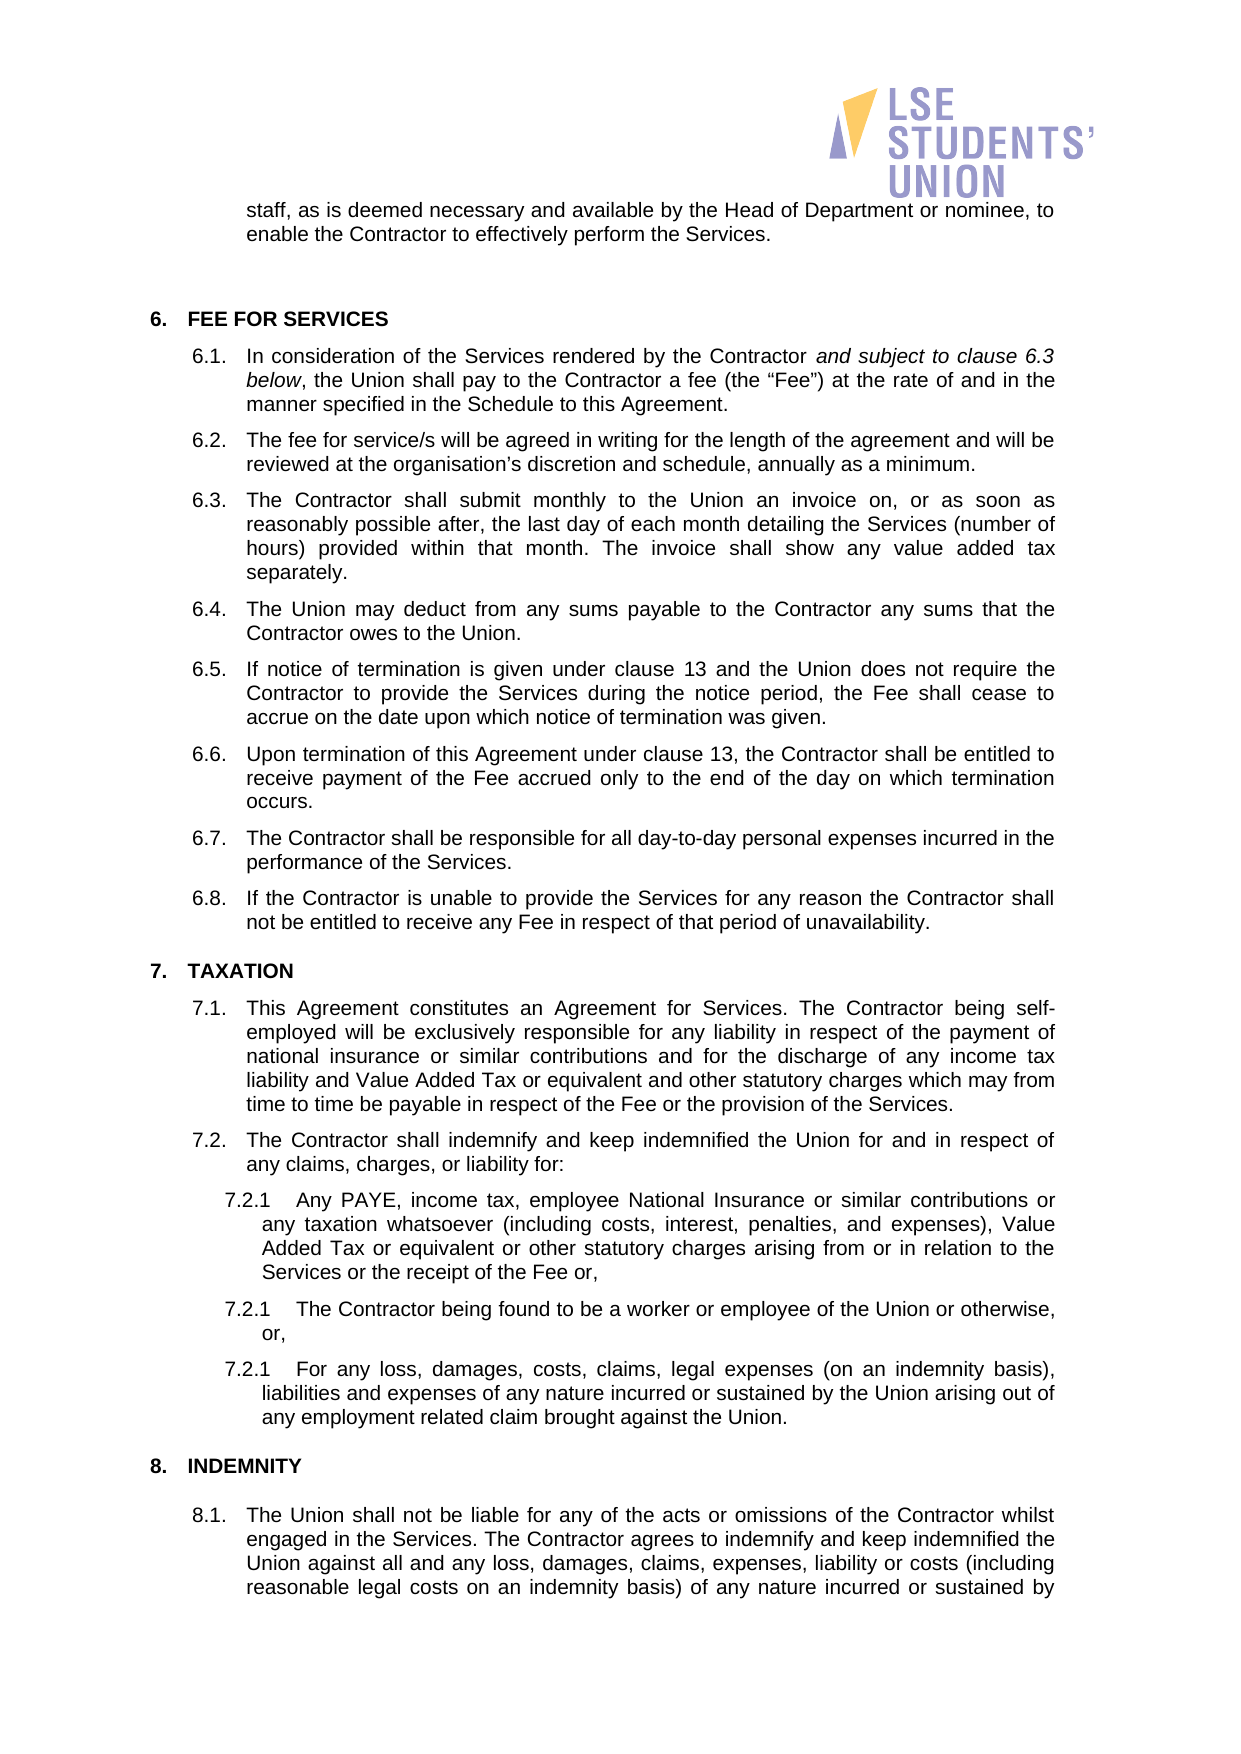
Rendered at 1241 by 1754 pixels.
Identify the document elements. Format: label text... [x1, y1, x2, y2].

list This Agreement constitutes an Agreement for Services. The Contractor being self-employed will be exclusively responsible for any liability in respect of the payment of national insurance or similar contributions and for the discharge of any income tax liability and Value Added Tax or equivalent and other statutory charges which may from time to time be payable in respect of the Fee or the provision of the Services. [209, 996, 1056, 1115]
list FEE FOR SERVICES [150, 307, 1057, 331]
list For any loss, damages, costs, claims, legal expenses (on an indemnity basis), liabilities and expenses of any nature incurred or sustained by the Union arising out of any employment related claim brought against the Union. [224, 1357, 1056, 1429]
list The Contractor shall submit monthly to the Union an invoice on, or as soon as reasonably possible after, the last day of each month detailing the Services (number of hours) provided within that month. The invoice shall show any value added tax separately. [209, 488, 1056, 584]
list The Contractor shall indemnify and keep indemnified the Union for and in respect of any claims, charges, or liability for: [209, 1128, 1056, 1176]
list If the Contractor is unable to provide the Services for any reason the Contractor shall not be entitled to receive any Fee in respect of that period of unavailability. [209, 886, 1056, 934]
list INDEMNITY [150, 1454, 1057, 1478]
list The fee for service/s will be agreed in writing for the length of the agreement and will be reviewed at the organisation’s discretion and schedule, annually as a minimum. [209, 428, 1056, 476]
picture [829, 87, 1094, 198]
list The Union may deduct from any sums payable to the Contractor any sums that the Contractor owes to the Union. [209, 597, 1056, 644]
list Any PAYE, income tax, employee National Insurance or similar contributions or any taxation whatsoever (including costs, interest, penalties, and expenses), Value Added Tax or equivalent or other statutory charges arising from or in relation to the Services or the receipt of the Fee or, [224, 1188, 1056, 1284]
list TAXATION [150, 959, 1057, 983]
list The Contractor being found to be a worker or employee of the Union or otherwise, or, [224, 1297, 1056, 1344]
list The Contractor shall be responsible for all day-to-day personal expenses incurred in the performance of the Services. [209, 826, 1056, 874]
list Upon termination of this Agreement under clause 13, the Contractor shall be entitled to receive payment of the Fee accrued only to the end of the day on which termination occurs. [209, 741, 1056, 813]
list In consideration of the Services rendered by the Contractor and subject to clause 6.3 below, the Union shall pay to the Contractor a fee (the “Fee”) at the rate of and in the manner specified in the Schedule to this Agreement. [209, 343, 1056, 415]
list If notice of termination is given under clause 13 and the Union does not require the Contractor to provide the Services during the notice period, the Fee shall cease to accrue on the date upon which notice of termination was given. [209, 657, 1056, 729]
